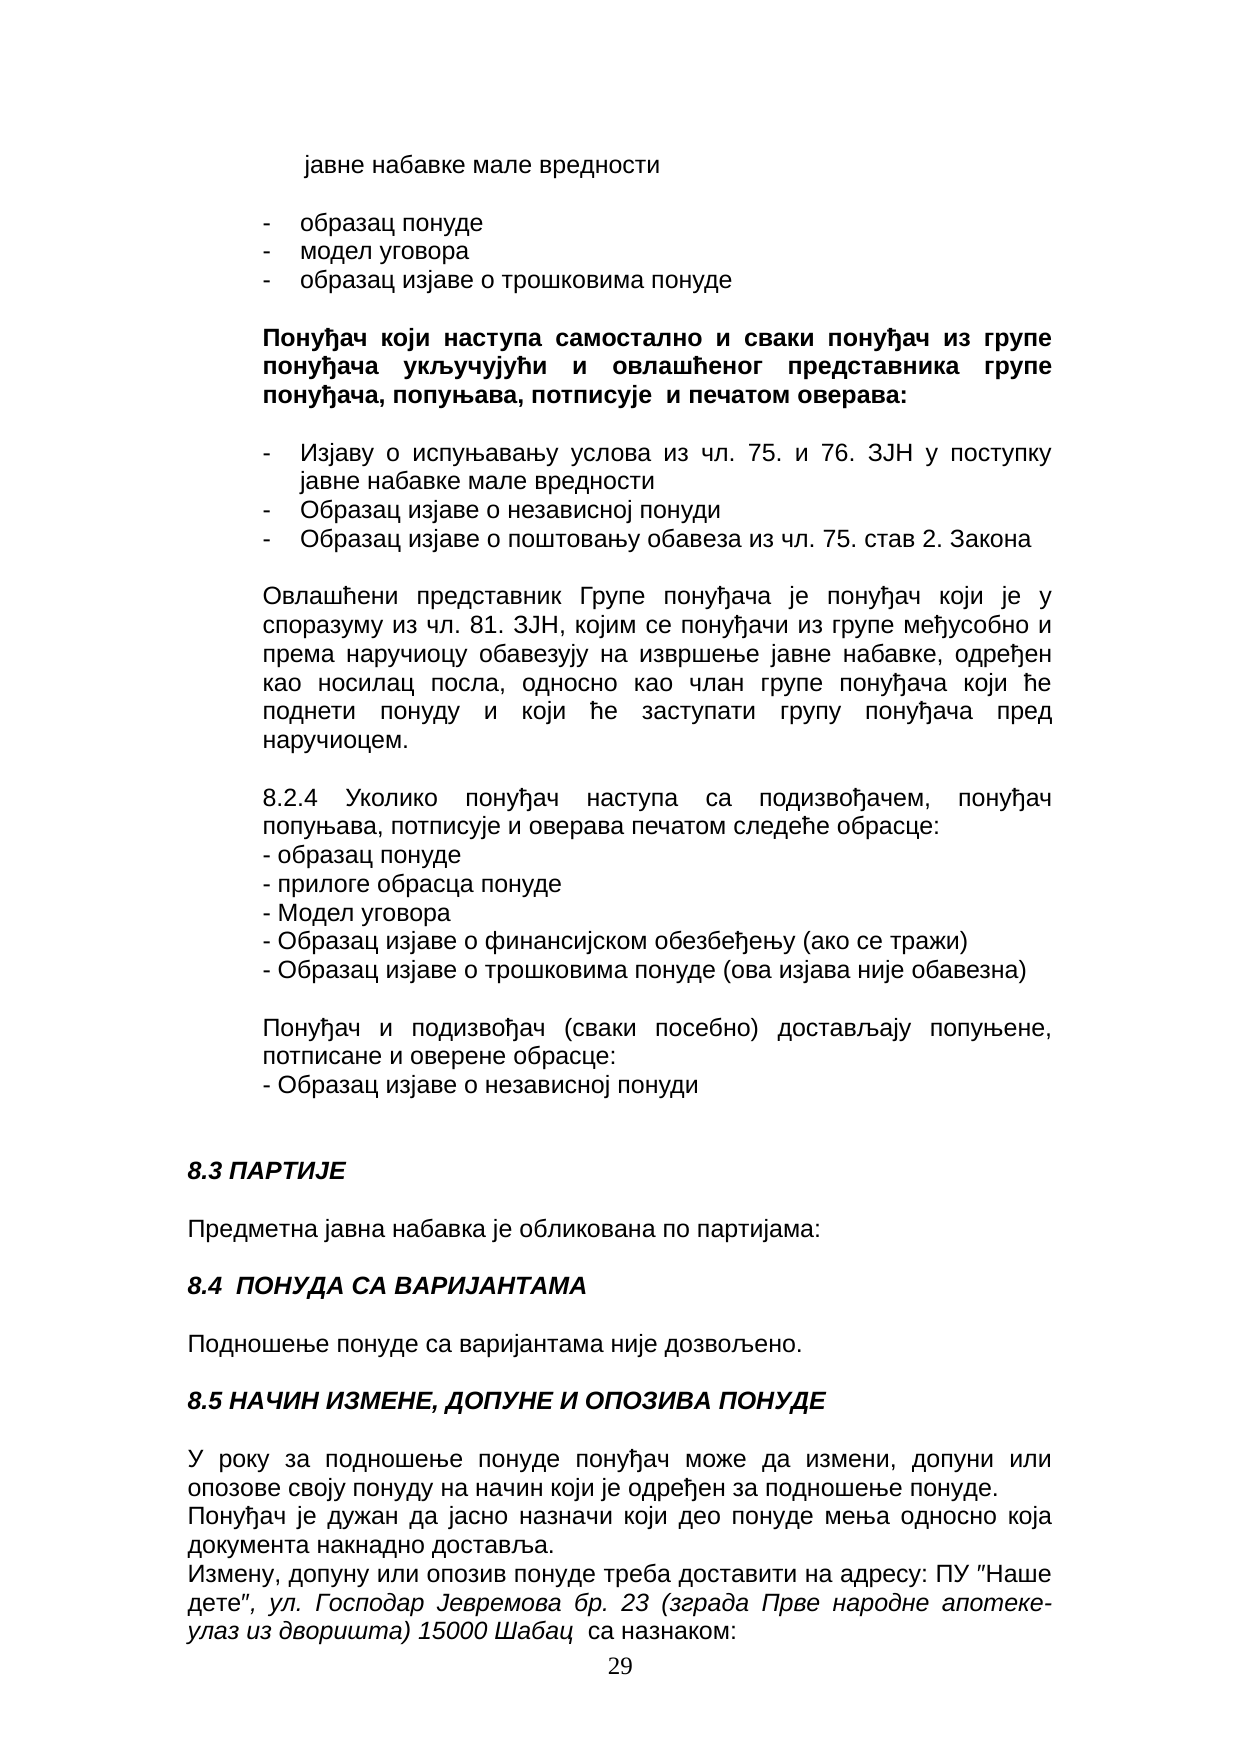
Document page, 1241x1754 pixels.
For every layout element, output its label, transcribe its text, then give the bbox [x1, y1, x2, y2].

text 8.4 ПОНУДА СА ВАРИЈАНТАМА [187, 1271, 1053, 1300]
text У року за подношење понуде понуђач може да измени, допуни или опозове своју понуду на начин који је одређен за подношење понуде. [187, 1444, 1053, 1501]
text Предметна јавна набавка је обликована по партијама: [187, 1214, 1053, 1242]
list Понуђач који наступа самостално и сваки понуђач из групе понуђача укључујући и овлашћеног представника групе понуђача, попуњава, потписује и печатом оверава: [262, 322, 1053, 409]
list јавне набавке мале вредности [304, 150, 1053, 179]
list - Образац изјаве о трошковима понуде (ова изјава није обавезна) [262, 955, 1053, 984]
text Подношење понуде са варијантама није дозвољено. [187, 1329, 1053, 1357]
list Образац изјаве о независној понуди [262, 495, 1053, 524]
list Понуђач и подизвођач (сваки посебно) достављају попуњене, потписане и оверене обрасце: [262, 1012, 1053, 1070]
list модел уговора [262, 236, 1053, 265]
list 8.2.4 Уколико понуђач наступа са подизвођачем, понуђач попуњава, потписује и оверава печатом следеће обрасце: [262, 782, 1053, 840]
list Образац изјаве о поштовању обавеза из чл. 75. став 2. Закона [262, 524, 1053, 552]
list Овлашћени представник Групе понуђача је понуђач који је у споразуму из чл. 81. ЗЈН, којим се понуђачи из групе међусобно и према наручиоцу обавезују на извршење јавне набавке, одређен као носилац посла, односно као члан групе понуђача који ће поднети понуду и који ће заступати групу понуђача пред наручиоцем. [262, 581, 1053, 754]
text 8.5 НАЧИН ИЗМЕНЕ, ДОПУНЕ И ОПОЗИВА ПОНУДЕ [187, 1386, 1053, 1415]
text Измену, допуну или опозив понуде треба доставити на адресу: ПУ ″Наше дете″, ул. Господар Јевремова бр. 23 (зграда Прве народне апотеке-улаз из дворишта) 15000 Шабац са назнаком: [187, 1559, 1053, 1645]
list Изјаву о испуњавању услова из чл. 75. и 76. ЗЈН у поступку јавне набавке мале вредности [262, 437, 1053, 495]
list - Образац изјаве о независној понуди [262, 1070, 1053, 1099]
list - образац понуде [262, 840, 1053, 869]
list - Образац изјаве о финансијском обезбеђењу (ако се тражи) [262, 926, 1053, 955]
text 8.3 ПАРТИЈЕ [187, 1156, 1053, 1185]
list - Модел уговора [262, 897, 1053, 926]
list - прилоге обрасца понуде [262, 869, 1053, 897]
list образац изјаве о трошковима понуде [262, 265, 1053, 294]
text Понуђач је дужан да јасно назначи који део понуде мења односно која документа накнадно доставља. [187, 1501, 1053, 1559]
list образац понуде [262, 207, 1053, 236]
